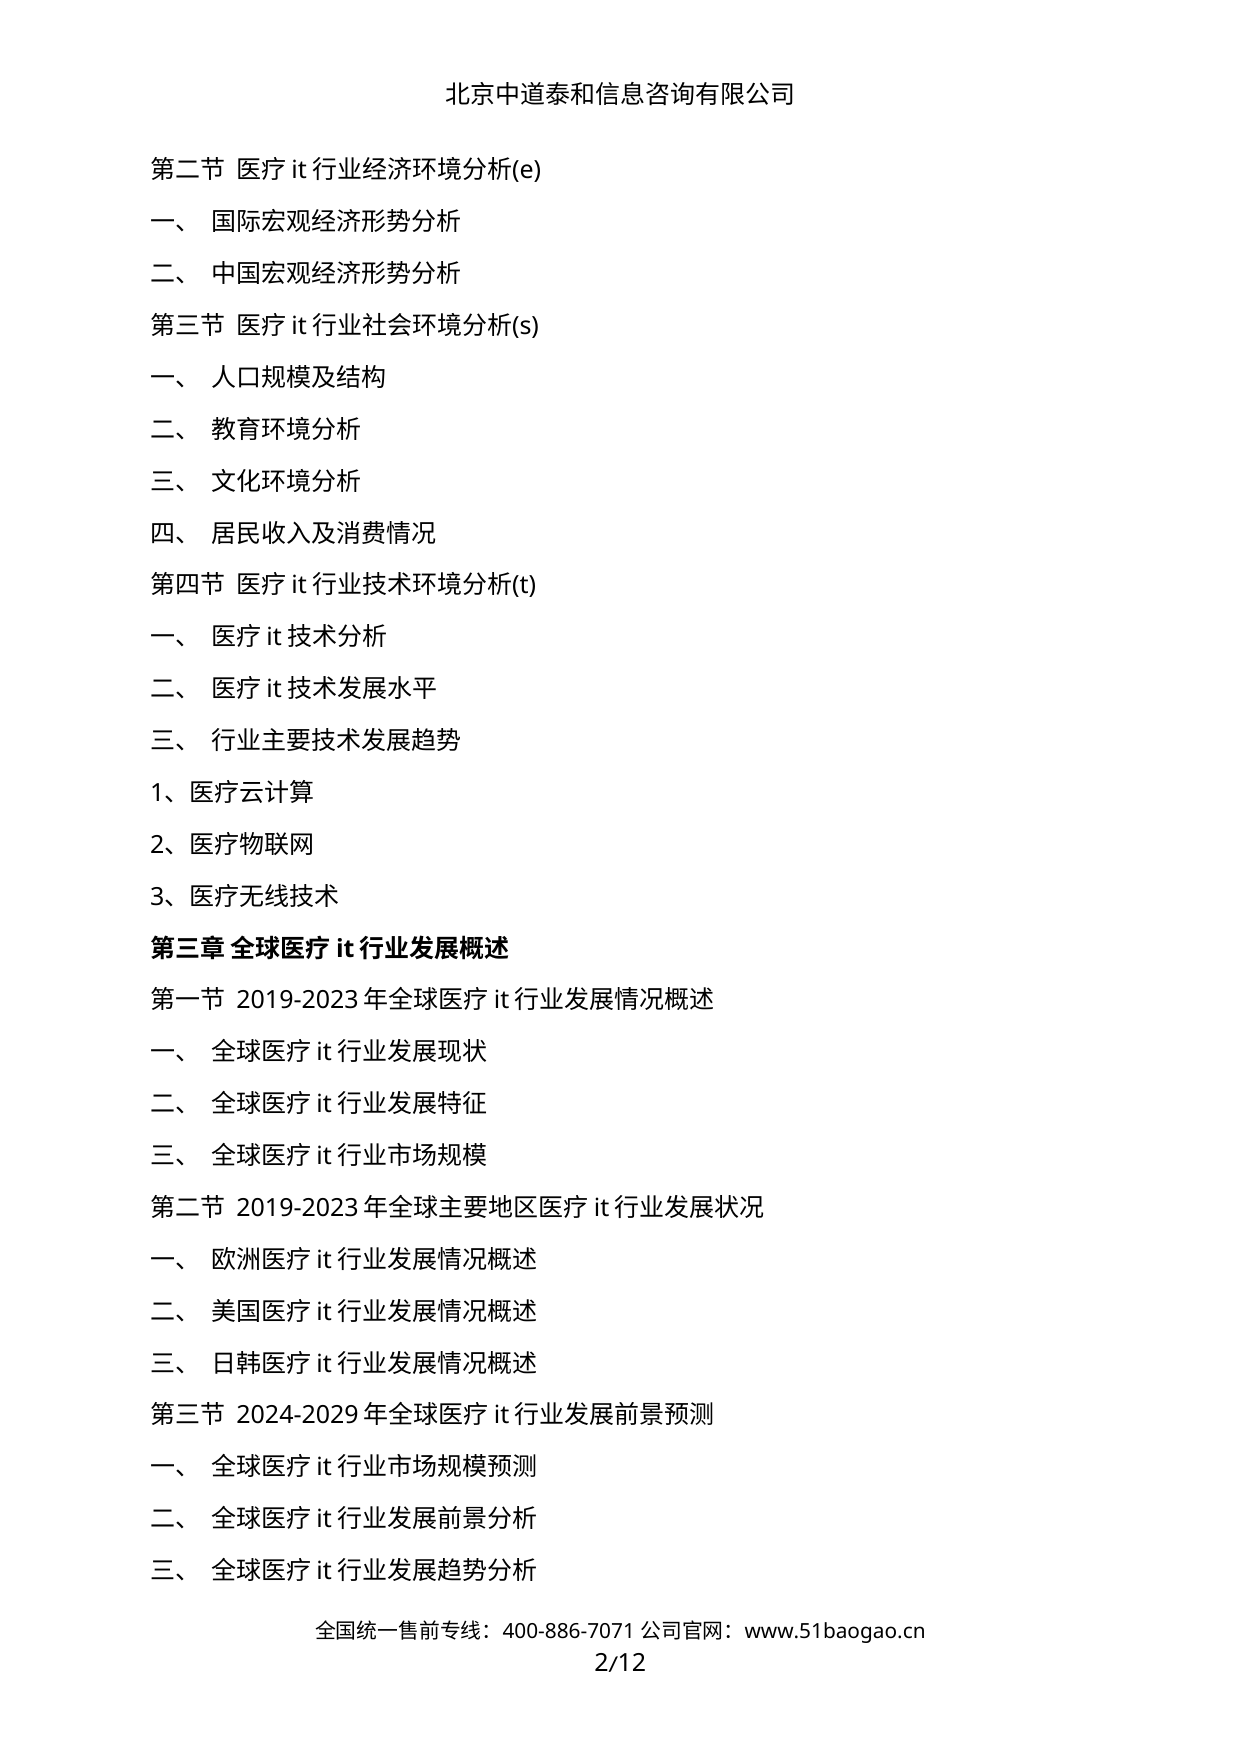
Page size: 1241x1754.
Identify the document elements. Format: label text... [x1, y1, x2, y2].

text 一、 全球医疗it行业发展现状 [150, 1032, 1090, 1068]
text 3、医疗无线技术 [150, 876, 1090, 912]
text 四、 居民收入及消费情况 [150, 513, 1090, 549]
text 三、 全球医疗it行业市场规模 [150, 1136, 1090, 1172]
text 二、 教育环境分析 [150, 409, 1090, 446]
text 第二节 医疗it行业经济环境分析(e) [150, 150, 1090, 186]
text 二、 全球医疗it行业发展前景分析 [150, 1499, 1090, 1535]
text 1、医疗云计算 [150, 772, 1090, 809]
text 三、 日韩医疗it行业发展情况概述 [150, 1343, 1090, 1379]
text 一、 国际宏观经济形势分析 [150, 202, 1090, 238]
text 第三节 2024-2029年全球医疗it行业发展前景预测 [150, 1395, 1090, 1431]
text 一、 人口规模及结构 [150, 357, 1090, 394]
text 一、 欧洲医疗it行业发展情况概述 [150, 1239, 1090, 1276]
text 三、 行业主要技术发展趋势 [150, 721, 1090, 757]
text 三、 全球医疗it行业发展趋势分析 [150, 1551, 1090, 1587]
text 一、 医疗it技术分析 [150, 617, 1090, 653]
text 二、 全球医疗it行业发展特征 [150, 1084, 1090, 1120]
text 二、 美国医疗it行业发展情况概述 [150, 1291, 1090, 1327]
text 2、医疗物联网 [150, 824, 1090, 861]
text 第三节 医疗it行业社会环境分析(s) [150, 306, 1090, 342]
text 三、 文化环境分析 [150, 461, 1090, 497]
text 第四节 医疗it行业技术环境分析(t) [150, 565, 1090, 601]
text 第一节 2019-2023年全球医疗it行业发展情况概述 [150, 980, 1090, 1016]
text 二、 医疗it技术发展水平 [150, 669, 1090, 705]
text 二、 中国宏观经济形势分析 [150, 254, 1090, 290]
text 一、 全球医疗it行业市场规模预测 [150, 1447, 1090, 1483]
text 第三章 全球医疗it行业发展概述 [150, 928, 1090, 964]
text 第二节 2019-2023年全球主要地区医疗it行业发展状况 [150, 1187, 1090, 1224]
